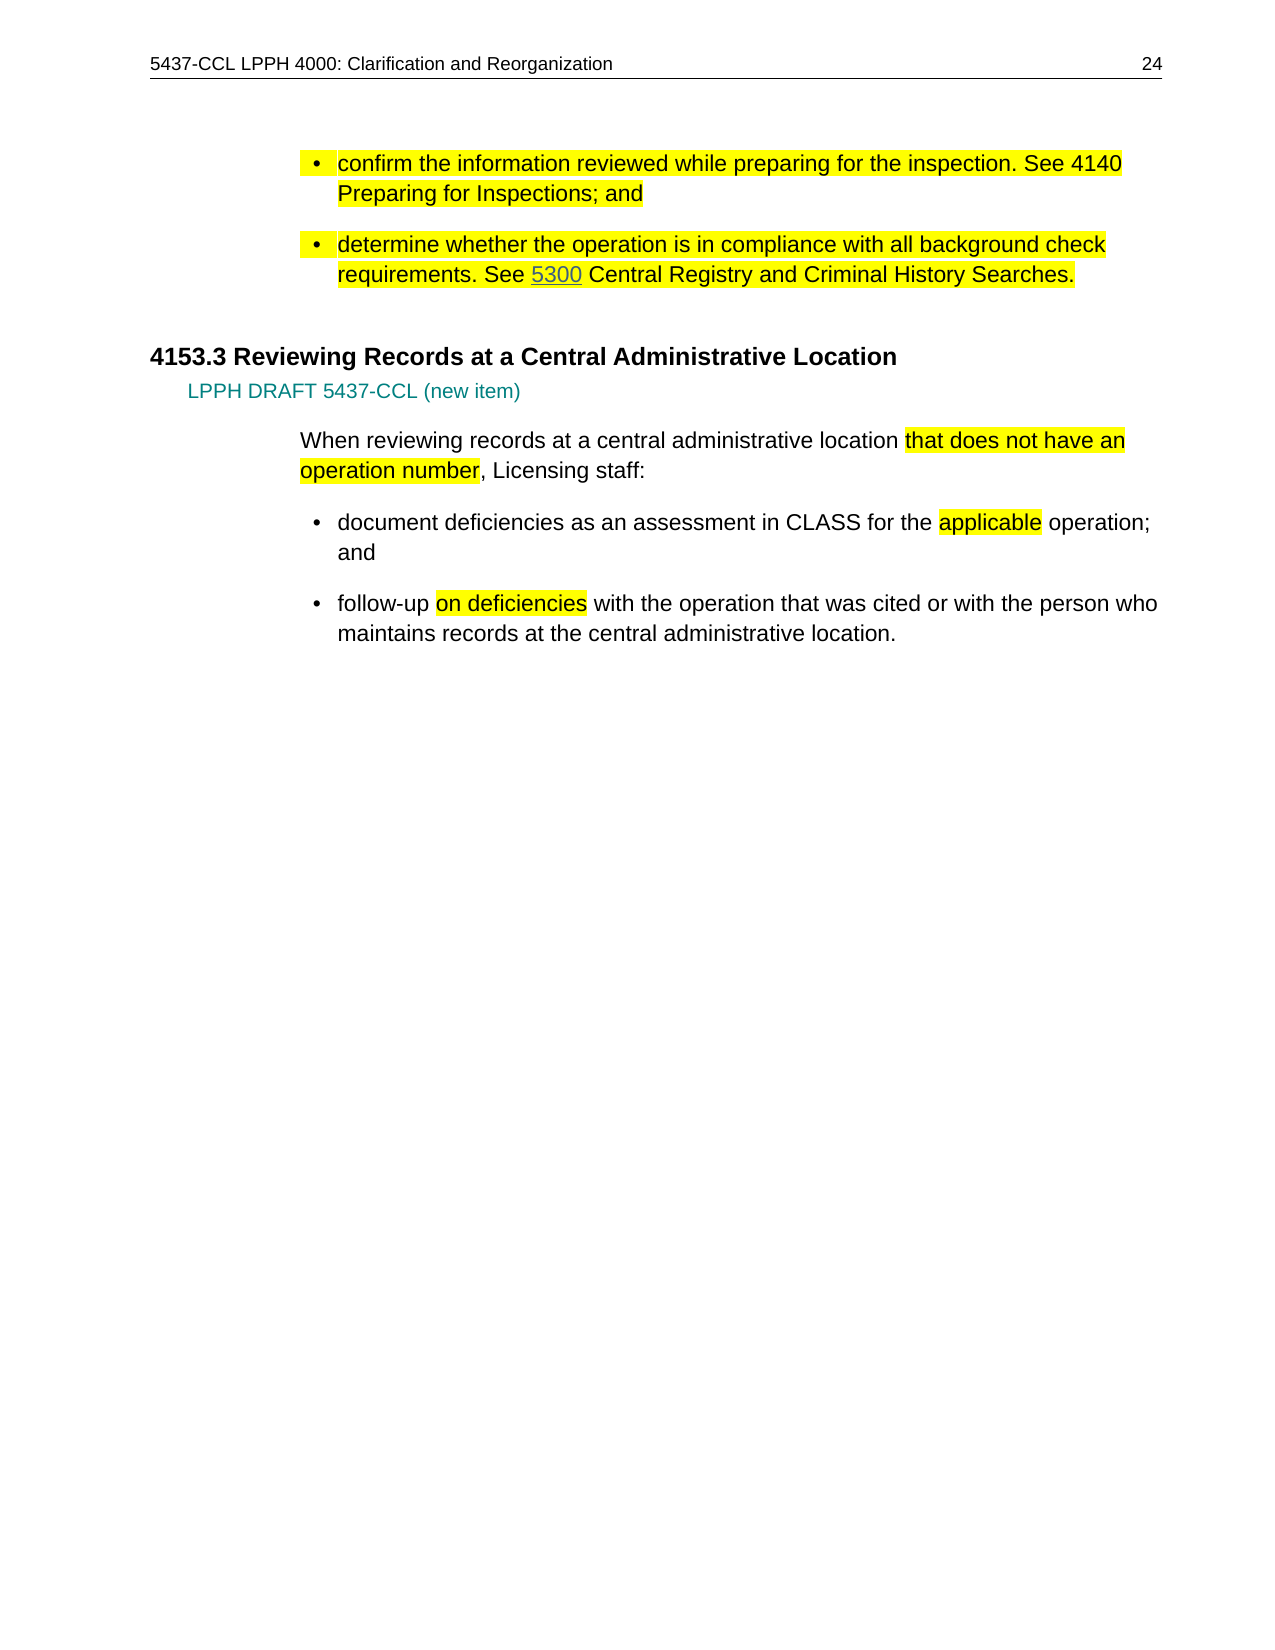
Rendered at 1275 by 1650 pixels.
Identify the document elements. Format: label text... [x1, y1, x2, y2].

subtitle 4153.3 Reviewing Records at a Central Administrative Location [150, 342, 1162, 370]
list • document deficiencies as an assessment in CLASS for the applicable operation; and [300, 508, 1162, 565]
text When reviewing records at a central administrative location that does not have an operation number, Licensing staff: [300, 427, 1162, 484]
list • follow-up on deficiencies with the operation that was cited or with the person who maintains records at the central administrative location. [300, 590, 1162, 646]
list • determine whether the operation is in compliance with all background check requirements. See 5300 Central Registry and Criminal History Searches. [300, 231, 1162, 288]
list • confirm the information reviewed while preparing for the inspection. See 4140 Preparing for Inspections; and [300, 150, 1162, 207]
text LPPH DRAFT 5437-CCL (new item) [187, 379, 1162, 403]
